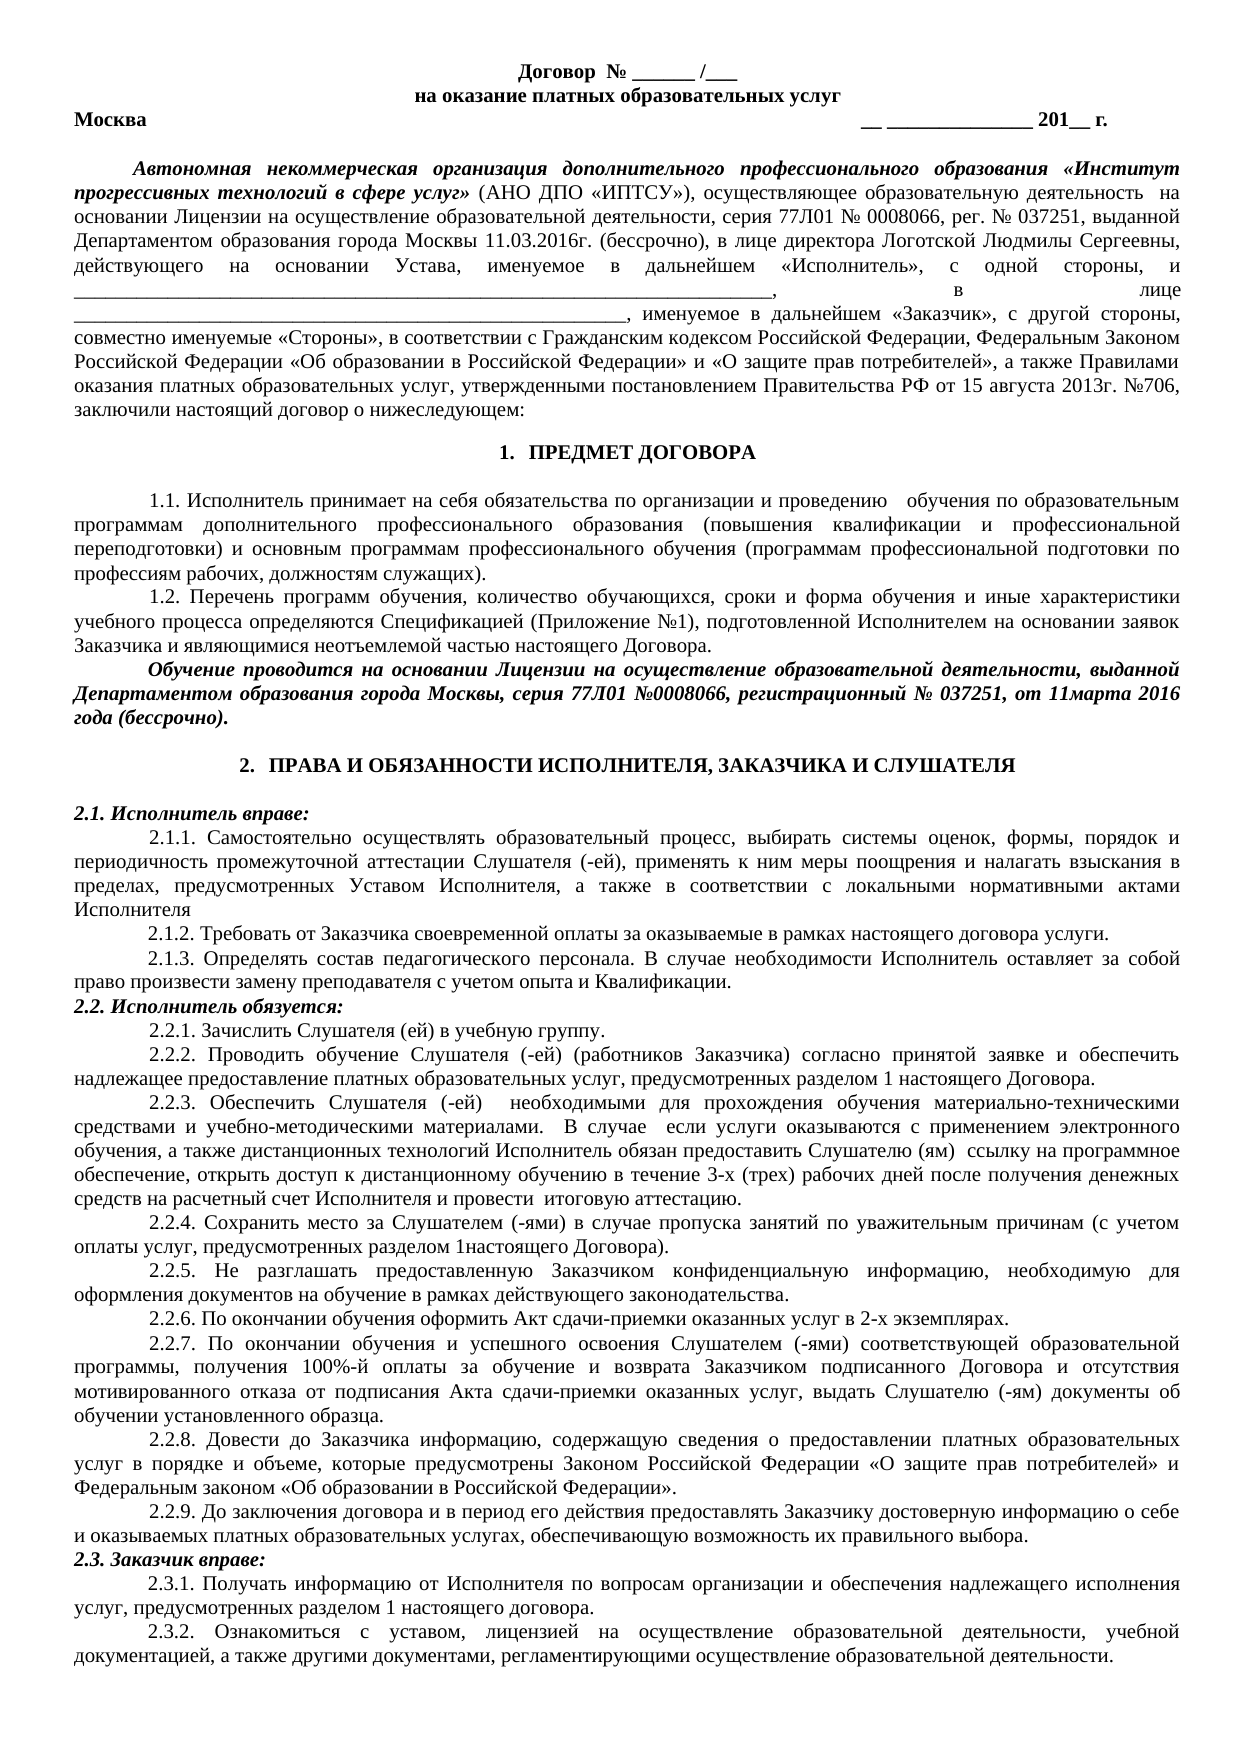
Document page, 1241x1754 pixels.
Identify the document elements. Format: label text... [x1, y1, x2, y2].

text 2.2.8. Довести до Заказчика информацию, содержащую сведения о предоставлении платных образовательных услуг в порядке и объеме, которые предусмотрены Законом Российской Федерации «О защите прав потребителей» и Федеральным законом «Об образовании в Российской Федерации». [74, 1427, 1181, 1499]
text 1.2. Перечень программ обучения, количество обучающихся, сроки и форма обучения и иные характеристики учебного процесса определяются Спецификацией (Приложение №1), подготовленной Исполнителем на основании заявок Заказчика и являющимися неотъемлемой частью настоящего Договора. [74, 584, 1181, 657]
text 2.3. Заказчик вправе: [74, 1547, 1181, 1571]
text 2.2.7. По окончании обучения и успешного освоения Слушателем (-ями) соответствующей образовательной программы, получения 100%-й оплаты за обучение и возврата Заказчиком подписанного Договора и отсутствия мотивированного отказа от подписания Акта сдачи-приемки оказанных услуг, выдать Слушателю (-ям) документы об обучении установленного образца. [74, 1330, 1181, 1427]
text 2.2.1. Зачислить Слушателя (ей) в учебную группу. [74, 1018, 1181, 1042]
table_header Москва [74, 107, 591, 132]
text 2.2.3. Обеспечить Слушателя (-ей) необходимыми для прохождения обучения материально-техническими средствами и учебно-методическими материалами. В случае если услуги оказываются с применением электронного обучения, а также дистанционных технологий Исполнитель обязан предоставить Слушателю (ям) ссылку на программное обеспечение, открыть доступ к дистанционному обучению в течение 3-х (трех) рабочих дней после получения денежных средств на расчетный счет Исполнителя и провести итоговую аттестацию. [74, 1090, 1181, 1210]
text Обучение проводится на основании Лицензии на осуществление образовательной деятельности, выданной Департаментом образования города Москвы, серия 77Л01 №0008066, регистрационный № 037251, от 11марта 2016 года (бессрочно). [74, 657, 1181, 729]
text 1.1. Исполнитель принимает на себя обязательства по организации и проведению обучения по образовательным программам дополнительного профессионального образования (повышения квалификации и профессиональной переподготовки) и основным программам профессионального обучения (программам профессиональной подготовки по профессиям рабочих, должностям служащих). [74, 488, 1181, 584]
table_header __ ______________ 201__ г. [591, 107, 1107, 132]
text 2.1. Исполнитель вправе: [74, 801, 1181, 825]
text 2.2.2. Проводить обучение Слушателя (-ей) (работников Заказчика) согласно принятой заявке и обеспечить надлежащее предоставление платных образовательных услуг, предусмотренных разделом 1 настоящего Договора. [74, 1042, 1181, 1090]
text Автономная некоммерческая организация дополнительного профессионального образования «Институт прогрессивных технологий в сфере услуг» (АНО ДПО «ИПТСУ»), осуществляющее образовательную деятельность на основании Лицензии на осуществление образовательной деятельности, серия 77Л01 № 0008066, рег. № 037251, выданной Департаментом образования города Москвы 11.03.2016г. (бессрочно), в лице директора Логотской Людмилы Сергеевны, действующего на основании Устава, именуемое в дальнейшем «Исполнитель», с одной стороны, и ___________________________________________________________________, в лице _____________________________________________________, именуемое в дальнейшем «Заказчик», с другой стороны, совместно именуемые «Стороны», в соответствии с Гражданским кодексом Российской Федерации, Федеральным Законом Российской Федерации «Об образовании в Российской Федерации» и «О защите прав потребителей», а также Правилами оказания платных образовательных услуг, утвержденными постановлением Правительства РФ от 15 августа 2013г. №706, заключили настоящий договор о нижеследующем: [74, 156, 1181, 421]
text 2.1.3. Определять состав педагогического персонала. В случае необходимости Исполнитель оставляет за собой право произвести замену преподавателя с учетом опыта и Квалификации. [74, 945, 1181, 993]
text 2.3.1. Получать информацию от Исполнителя по вопросам организации и обеспечения надлежащего исполнения услуг, предусмотренных разделом 1 настоящего договора. [74, 1571, 1181, 1619]
text 2.1.2. Требовать от Заказчика своевременной оплаты за оказываемые в рамках настоящего договора услуги. [74, 921, 1181, 945]
text 2.3.2. Ознакомиться с уставом, лицензией на осуществление образовательной деятельности, учебной документацией, а также другими документами, регламентирующими осуществление образовательной деятельности. [74, 1619, 1181, 1667]
text 2.2.6. По окончании обучения оформить Акт сдачи-приемки оказанных услуг в 2-х экземплярах. [74, 1306, 1181, 1330]
text 2.2. Исполнитель обязуется: [74, 993, 1181, 1018]
text 2.2.9. До заключения договора и в период его действия предоставлять Заказчику достоверную информацию о себе и оказываемых платных образовательных услугах, обеспечивающую возможность их правильного выбора. [74, 1499, 1181, 1547]
list ПРАВА И ОБЯЗАННОСТИ ИСПОЛНИТЕЛЯ, ЗАКАЗЧИКА И СЛУШАТЕЛЯ [74, 753, 1181, 777]
text 2.2.5. Не разглашать предоставленную Заказчиком конфиденциальную информацию, необходимую для оформления документов на обучение в рамках действующего законодательства. [74, 1258, 1181, 1306]
text на оказание платных образовательных услуг [74, 83, 1181, 107]
text 2.1.1. Самостоятельно осуществлять образовательный процесс, выбирать системы оценок, формы, порядок и периодичность промежуточной аттестации Слушателя (-ей), применять к ним меры поощрения и налагать взыскания в пределах, предусмотренных Уставом Исполнителя, а также в соответствии с локальными нормативными актами Исполнителя [74, 825, 1181, 921]
text 2.2.4. Сохранить место за Слушателем (-ями) в случае пропуска занятий по уважительным причинам (с учетом оплаты услуг, предусмотренных разделом 1настоящего Договора). [74, 1210, 1181, 1258]
text Договор № ______ /___ [74, 59, 1181, 83]
list ПРЕДМЕТ ДОГОВОРА [74, 440, 1181, 464]
